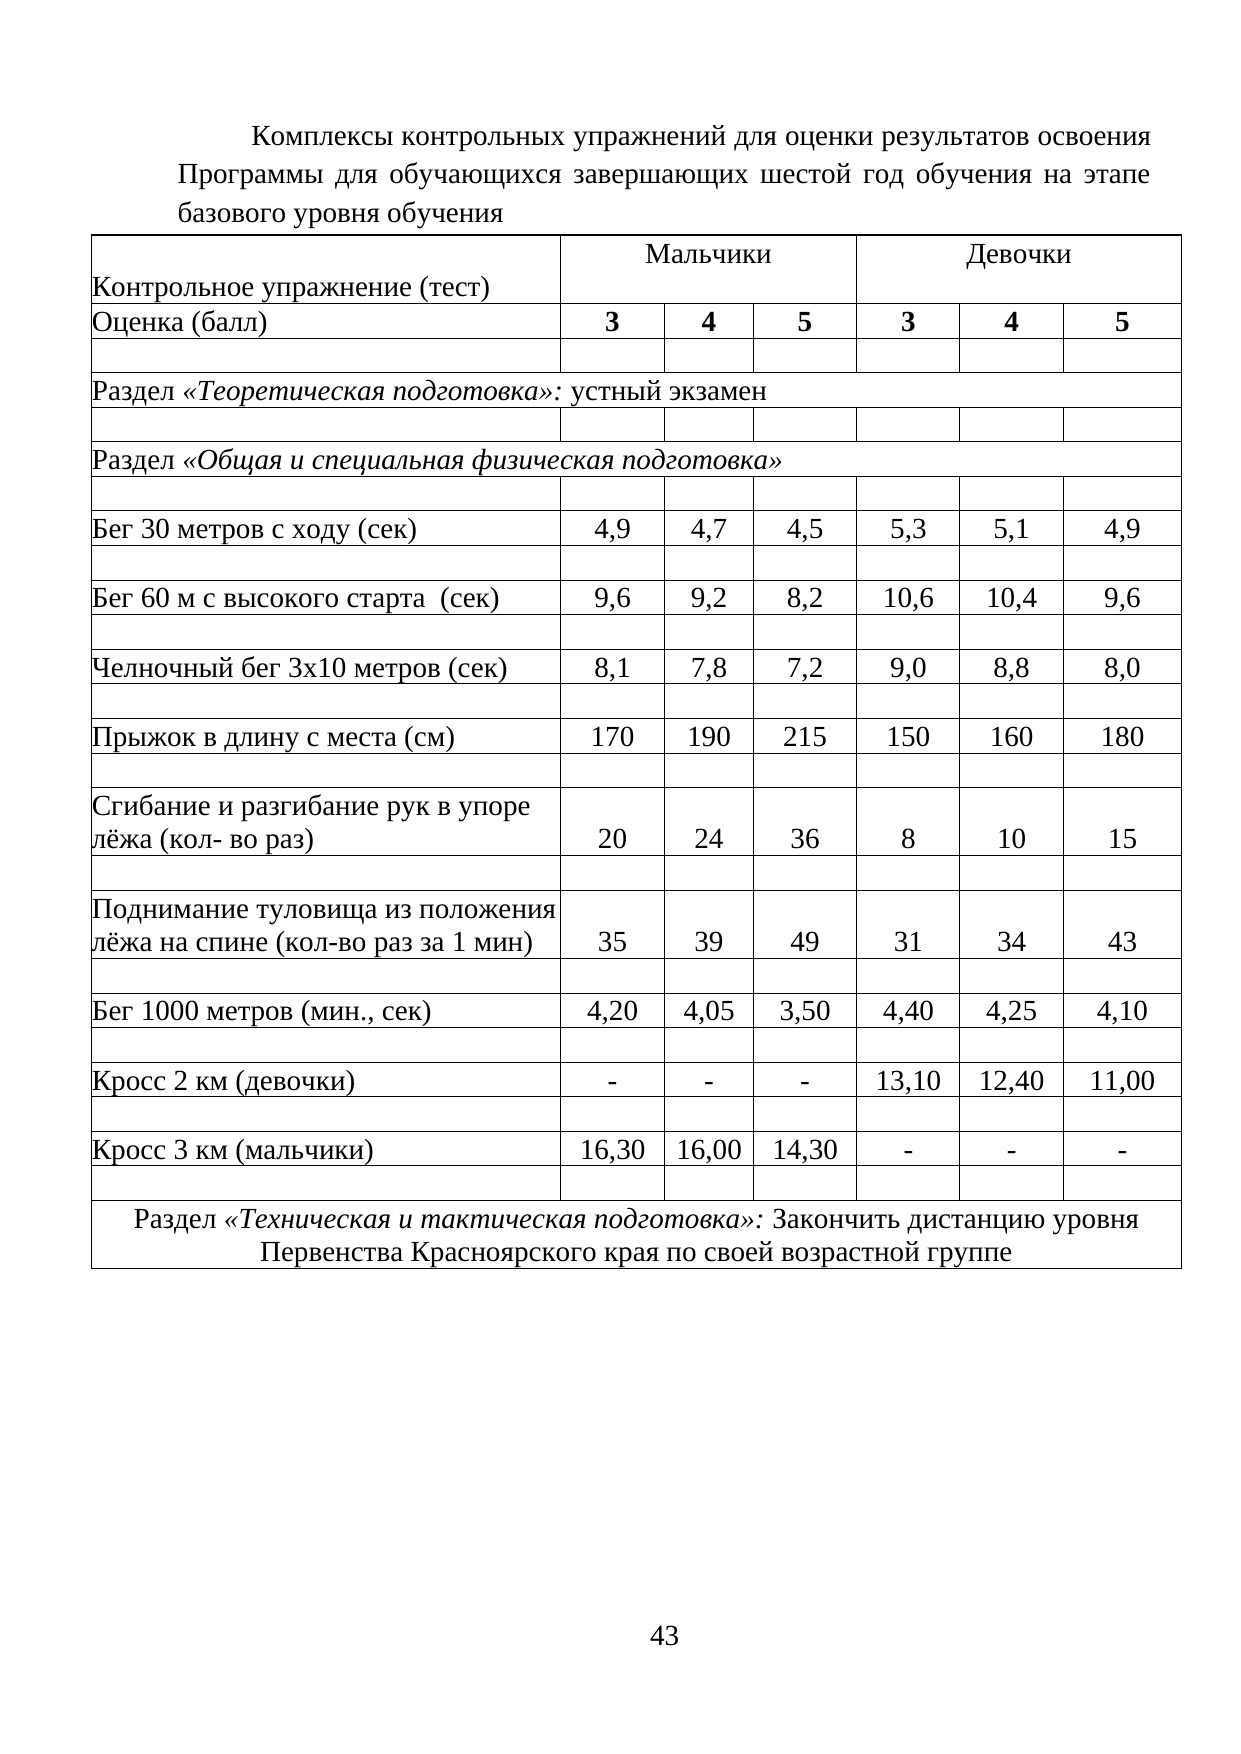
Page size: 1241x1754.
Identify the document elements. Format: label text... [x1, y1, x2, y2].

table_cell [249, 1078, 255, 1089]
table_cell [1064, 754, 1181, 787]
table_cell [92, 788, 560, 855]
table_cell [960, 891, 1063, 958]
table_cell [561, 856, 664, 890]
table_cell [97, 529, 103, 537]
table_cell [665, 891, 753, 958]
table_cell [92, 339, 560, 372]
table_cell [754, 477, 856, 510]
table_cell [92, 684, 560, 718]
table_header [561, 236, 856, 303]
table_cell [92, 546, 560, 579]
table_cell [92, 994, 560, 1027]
text Комплексы контрольных упражнений для оценки результатов освоения Программы для обучающихся завершающих шестой год обучения на этапе базового уровня обучения [177, 118, 1152, 229]
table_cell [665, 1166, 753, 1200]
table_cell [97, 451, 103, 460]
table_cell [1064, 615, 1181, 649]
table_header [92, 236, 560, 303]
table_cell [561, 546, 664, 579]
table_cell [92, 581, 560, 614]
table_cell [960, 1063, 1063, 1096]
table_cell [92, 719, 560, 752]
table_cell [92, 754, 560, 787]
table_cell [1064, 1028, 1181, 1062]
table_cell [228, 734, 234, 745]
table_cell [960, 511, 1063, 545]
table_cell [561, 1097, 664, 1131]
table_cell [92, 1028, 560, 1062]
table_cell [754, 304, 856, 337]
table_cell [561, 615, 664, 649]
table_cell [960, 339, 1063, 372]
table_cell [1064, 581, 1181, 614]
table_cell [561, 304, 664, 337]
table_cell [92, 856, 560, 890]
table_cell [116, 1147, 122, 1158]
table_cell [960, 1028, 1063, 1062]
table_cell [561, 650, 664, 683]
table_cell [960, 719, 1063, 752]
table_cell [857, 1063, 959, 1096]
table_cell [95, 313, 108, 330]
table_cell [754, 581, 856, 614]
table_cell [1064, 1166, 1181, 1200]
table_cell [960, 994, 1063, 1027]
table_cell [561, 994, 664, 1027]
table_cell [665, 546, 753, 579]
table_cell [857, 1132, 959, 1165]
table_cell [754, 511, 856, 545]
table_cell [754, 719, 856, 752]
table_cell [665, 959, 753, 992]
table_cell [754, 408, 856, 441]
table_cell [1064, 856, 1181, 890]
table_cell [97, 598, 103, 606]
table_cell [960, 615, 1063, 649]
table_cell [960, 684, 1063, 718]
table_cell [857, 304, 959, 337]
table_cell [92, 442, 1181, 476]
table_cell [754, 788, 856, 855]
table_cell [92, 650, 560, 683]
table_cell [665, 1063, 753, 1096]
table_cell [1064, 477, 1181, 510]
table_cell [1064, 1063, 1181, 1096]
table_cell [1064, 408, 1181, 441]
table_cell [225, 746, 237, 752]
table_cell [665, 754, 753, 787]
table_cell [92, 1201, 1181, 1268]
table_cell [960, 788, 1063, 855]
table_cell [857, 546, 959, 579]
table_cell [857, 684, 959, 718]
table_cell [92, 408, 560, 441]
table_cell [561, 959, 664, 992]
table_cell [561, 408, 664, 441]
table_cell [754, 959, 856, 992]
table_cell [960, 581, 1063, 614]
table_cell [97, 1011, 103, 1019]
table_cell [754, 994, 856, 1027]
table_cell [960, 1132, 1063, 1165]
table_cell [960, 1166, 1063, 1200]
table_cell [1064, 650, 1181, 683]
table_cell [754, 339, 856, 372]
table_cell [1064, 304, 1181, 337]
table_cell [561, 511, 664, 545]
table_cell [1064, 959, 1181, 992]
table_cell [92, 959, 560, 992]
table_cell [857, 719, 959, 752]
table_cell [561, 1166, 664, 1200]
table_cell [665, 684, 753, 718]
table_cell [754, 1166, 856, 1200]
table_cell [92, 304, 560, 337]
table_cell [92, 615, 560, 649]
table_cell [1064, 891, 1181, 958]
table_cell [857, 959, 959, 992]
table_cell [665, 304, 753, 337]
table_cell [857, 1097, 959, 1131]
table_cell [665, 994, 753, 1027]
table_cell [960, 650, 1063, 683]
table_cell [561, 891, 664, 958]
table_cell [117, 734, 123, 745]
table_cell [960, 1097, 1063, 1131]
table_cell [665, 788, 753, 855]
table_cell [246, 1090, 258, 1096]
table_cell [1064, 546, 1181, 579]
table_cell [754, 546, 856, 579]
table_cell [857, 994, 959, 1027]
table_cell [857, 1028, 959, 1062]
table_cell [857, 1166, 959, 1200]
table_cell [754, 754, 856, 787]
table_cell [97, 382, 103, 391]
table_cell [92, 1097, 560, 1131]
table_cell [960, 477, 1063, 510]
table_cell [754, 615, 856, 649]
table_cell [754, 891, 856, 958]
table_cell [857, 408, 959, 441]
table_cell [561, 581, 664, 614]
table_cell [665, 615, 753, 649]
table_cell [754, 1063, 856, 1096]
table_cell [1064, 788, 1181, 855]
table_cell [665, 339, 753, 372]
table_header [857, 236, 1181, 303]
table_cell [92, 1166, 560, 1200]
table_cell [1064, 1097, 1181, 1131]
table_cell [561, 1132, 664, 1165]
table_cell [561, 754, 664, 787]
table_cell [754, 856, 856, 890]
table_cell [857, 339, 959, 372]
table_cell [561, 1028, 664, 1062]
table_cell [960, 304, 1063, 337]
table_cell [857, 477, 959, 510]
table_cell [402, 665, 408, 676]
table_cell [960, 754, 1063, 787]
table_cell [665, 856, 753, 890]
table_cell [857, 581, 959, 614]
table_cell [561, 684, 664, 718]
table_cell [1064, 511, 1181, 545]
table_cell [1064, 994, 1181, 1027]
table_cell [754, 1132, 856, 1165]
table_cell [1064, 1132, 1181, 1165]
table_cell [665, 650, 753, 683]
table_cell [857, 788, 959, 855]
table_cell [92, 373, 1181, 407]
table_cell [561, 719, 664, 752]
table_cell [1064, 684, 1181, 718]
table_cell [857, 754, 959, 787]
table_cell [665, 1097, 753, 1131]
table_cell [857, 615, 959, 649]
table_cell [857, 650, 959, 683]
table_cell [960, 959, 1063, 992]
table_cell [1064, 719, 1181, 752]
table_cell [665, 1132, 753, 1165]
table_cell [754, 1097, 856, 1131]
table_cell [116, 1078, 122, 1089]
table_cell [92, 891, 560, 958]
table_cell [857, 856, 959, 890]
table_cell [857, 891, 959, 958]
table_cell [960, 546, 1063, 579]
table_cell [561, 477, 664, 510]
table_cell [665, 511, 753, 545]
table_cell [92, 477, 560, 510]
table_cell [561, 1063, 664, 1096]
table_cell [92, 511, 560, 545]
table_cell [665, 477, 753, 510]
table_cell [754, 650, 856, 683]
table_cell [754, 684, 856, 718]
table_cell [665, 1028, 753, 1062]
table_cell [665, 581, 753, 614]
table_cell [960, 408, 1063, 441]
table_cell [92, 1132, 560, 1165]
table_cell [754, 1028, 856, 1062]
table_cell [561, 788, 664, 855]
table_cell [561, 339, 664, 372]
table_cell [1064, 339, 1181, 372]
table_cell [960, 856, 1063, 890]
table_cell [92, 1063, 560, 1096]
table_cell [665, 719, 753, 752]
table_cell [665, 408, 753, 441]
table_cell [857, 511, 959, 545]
